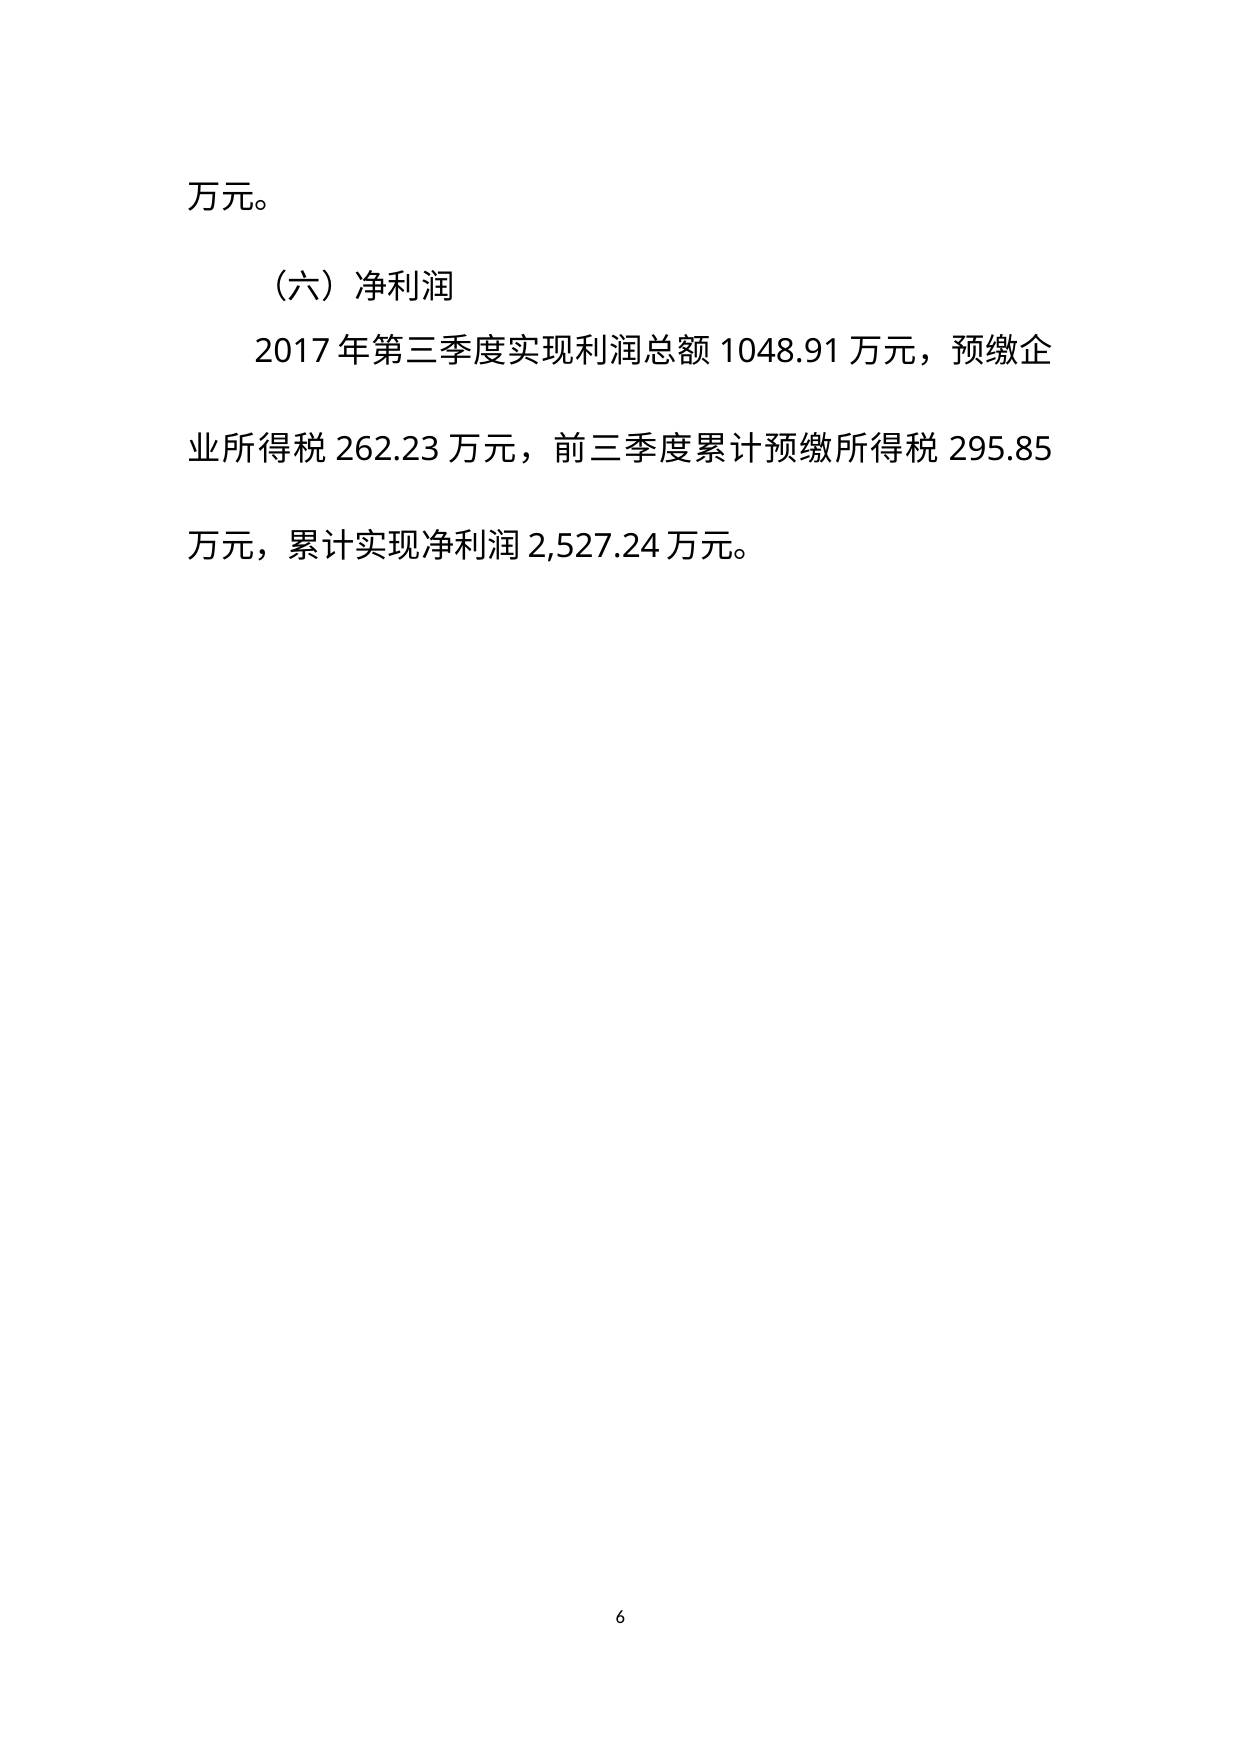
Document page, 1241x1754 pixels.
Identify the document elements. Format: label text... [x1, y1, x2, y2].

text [187, 162, 1053, 227]
text （六）净利润 [187, 251, 1053, 316]
text 2017年第三季度实现利润总额1048.91万元，预缴企业所得税262.23万元，前三季度累计预缴所得税295.85万元，累计实现净利润2,527.24万元。 [187, 316, 1053, 576]
